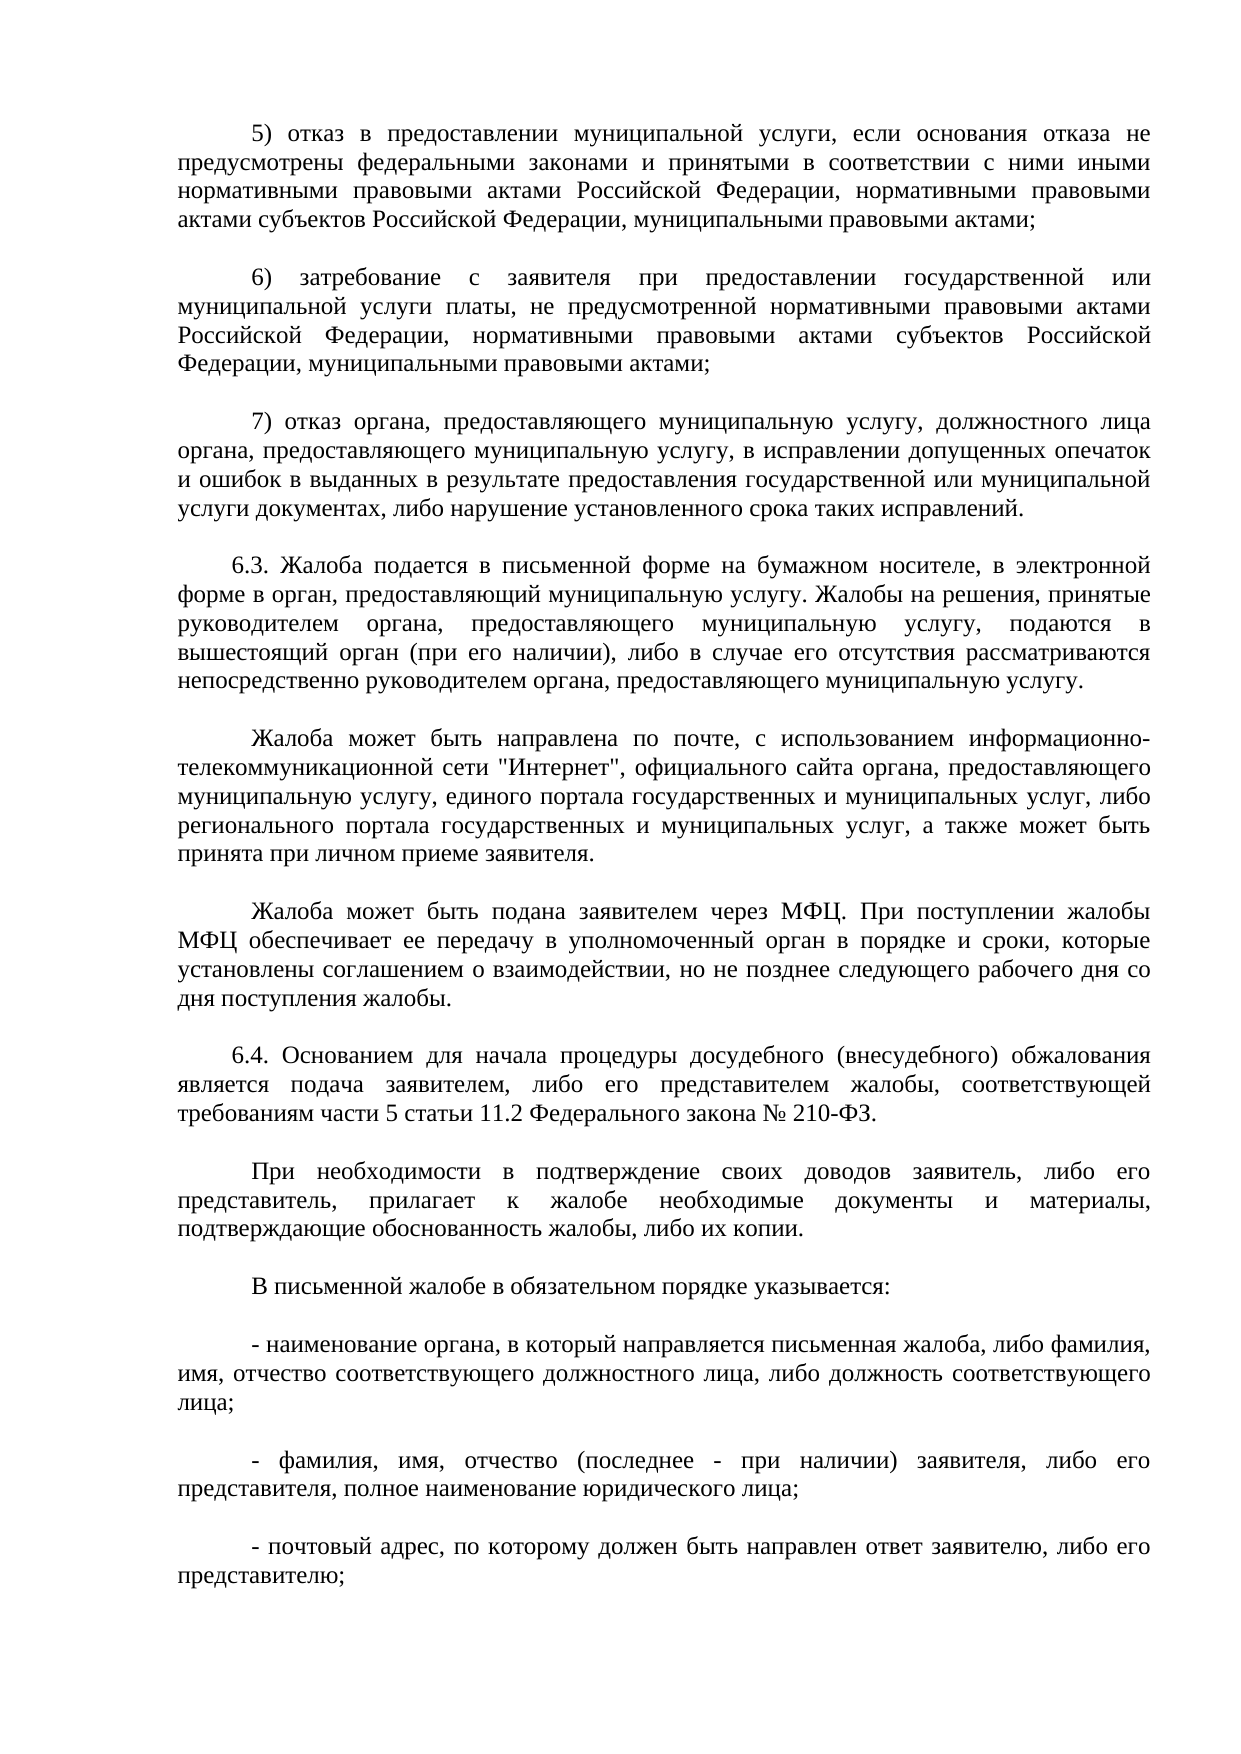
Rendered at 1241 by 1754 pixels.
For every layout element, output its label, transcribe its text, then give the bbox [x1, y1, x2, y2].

text Жалоба может быть направлена по почте, с использованием информационно-телекоммуникационной сети "Интернет", официального сайта органа, предоставляющего муниципальную услугу, единого портала государственных и муниципальных услуг, либо регионального портала государственных и муниципальных услуг, а также может быть принята при личном приеме заявителя. [177, 723, 1152, 867]
text Жалоба может быть подана заявителем через МФЦ. При поступлении жалобы МФЦ обеспечивает ее передачу в уполномоченный орган в порядке и сроки, которые установлены соглашением о взаимодействии, но не позднее следующего рабочего дня со дня поступления жалобы. [177, 896, 1152, 1011]
text 6.4. Основанием для начала процедуры досудебного (внесудебного) обжалования является подача заявителем, либо его представителем жалобы, соответствующей требованиям части 5 статьи 11.2 Федерального закона № 210-ФЗ. [177, 1041, 1152, 1127]
text 7) отказ органа, предоставляющего муниципальную услугу, должностного лица органа, предоставляющего муниципальную услугу, в исправлении допущенных опечаток и ошибок в выданных в результате предоставления государственной или муниципальной услуги документах, либо нарушение установленного срока таких исправлений. [177, 406, 1152, 521]
text 5) отказ в предоставлении муниципальной услуги, если основания отказа не предусмотрены федеральными законами и принятыми в соответствии с ними иными нормативными правовыми актами Российской Федерации, нормативными правовыми актами субъектов Российской Федерации, муниципальными правовыми актами; [177, 118, 1152, 233]
text - наименование органа, в который направляется письменная жалоба, либо фамилия, имя, отчество соответствующего должностного лица, либо должность соответствующего лица; [177, 1329, 1152, 1416]
text - фамилия, имя, отчество (последнее - при наличии) заявителя, либо его представителя, полное наименование юридического лица; [177, 1445, 1152, 1502]
text В письменной жалобе в обязательном порядке указывается: [177, 1271, 1152, 1300]
text 6.3. Жалоба подается в письменной форме на бумажном носителе, в электронной форме в орган, предоставляющий муниципальную услугу. Жалобы на решения, принятые руководителем органа, предоставляющего муниципальную услугу, подаются в вышестоящий орган (при его наличии), либо в случае его отсутствия рассматриваются непосредственно руководителем органа, предоставляющего муниципальную услугу. [177, 551, 1152, 694]
text При необходимости в подтверждение своих доводов заявитель, либо его представитель, прилагает к жалобе необходимые документы и материалы, подтверждающие обоснованность жалобы, либо их копии. [177, 1156, 1152, 1242]
text 6) затребование с заявителя при предоставлении государственной или муниципальной услуги платы, не предусмотренной нормативными правовыми актами Российской Федерации, нормативными правовыми актами субъектов Российской Федерации, муниципальными правовыми актами; [177, 262, 1152, 377]
text - почтовый адрес, по которому должен быть направлен ответ заявителю, либо его представителю; [177, 1531, 1152, 1589]
